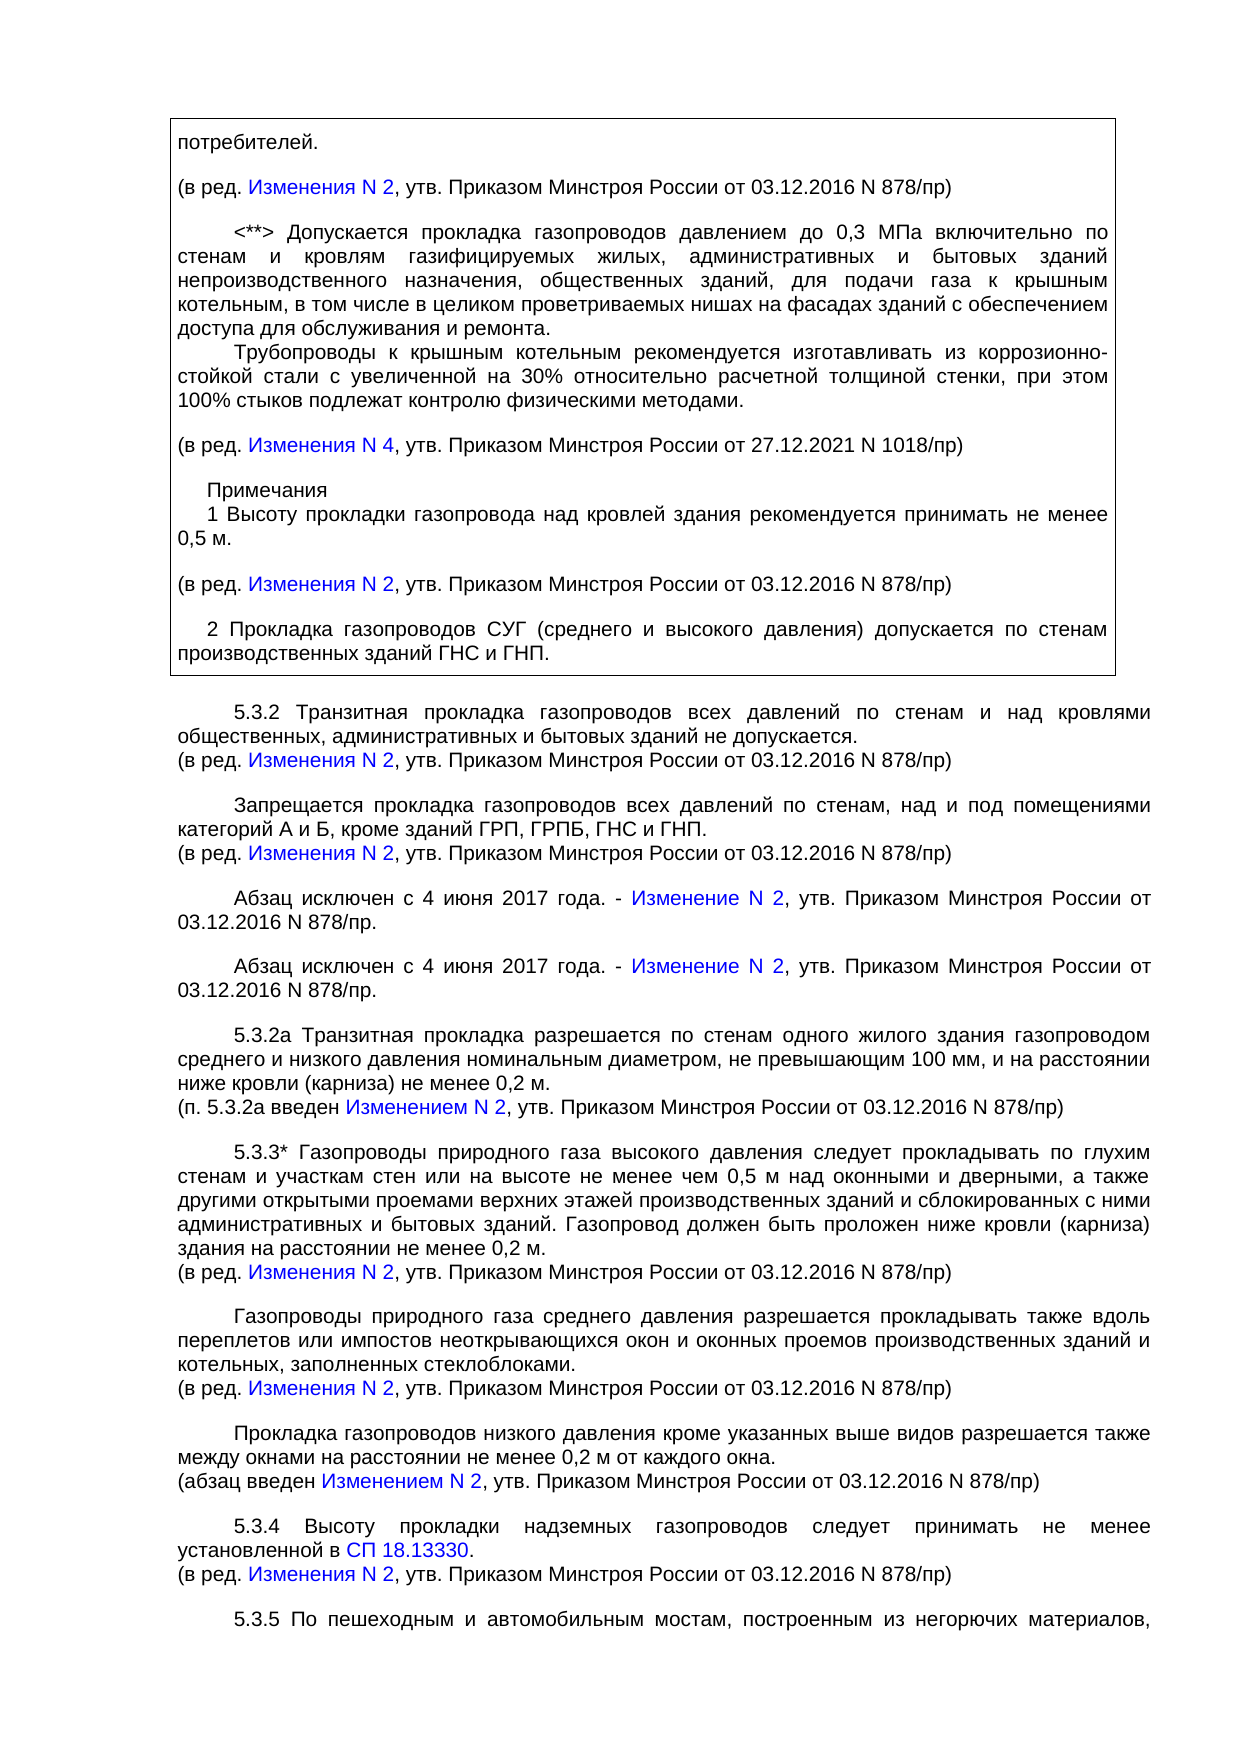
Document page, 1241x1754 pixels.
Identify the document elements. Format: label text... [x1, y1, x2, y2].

table_cell <**> Допускается прокладка газопроводов давлением до 0,3 МПа включительно по стенам и кровлям газифицируемых жилых, административных и бытовых зданий непроизводственного назначения, общественных зданий, для подачи газа к крышным котельным, в том числе в целиком проветриваемых нишах на фасадах зданий с обеспечением доступа для обслуживания и ремонта. Трубопроводы к крышным котельным рекомендуется изготавливать из коррозионно-стойкой стали с увеличенной на 30% относительно расчетной толщиной стенки, при этом 100% стыков подлежат контролю физическими методами. [171, 210, 1115, 422]
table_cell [171, 119, 1115, 164]
table_cell 2 Прокладка газопроводов СУГ (среднего и высокого давления) допускается по стенам производственных зданий ГНС и ГНП. [171, 606, 1115, 675]
text Газопроводы природного газа среднего давления разрешается прокладывать также вдоль переплетов или импостов неоткрывающихся окон и оконных проемов производственных зданий и котельных, заполненных стеклоблоками. [177, 1304, 1152, 1376]
text (в ред. Изменения N 2, утв. Приказом Минстроя России от 03.12.2016 N 878/пр) [177, 1259, 1152, 1283]
text (в ред. Изменения N 2, утв. Приказом Минстроя России от 03.12.2016 N 878/пр) [177, 1376, 1152, 1400]
text (в ред. Изменения N 2, утв. Приказом Минстроя России от 03.12.2016 N 878/пр) [177, 841, 1152, 865]
text 5.3.2 Транзитная прокладка газопроводов всех давлений по стенам и над кровлями общественных, административных и бытовых зданий не допускается. [177, 700, 1152, 748]
text Абзац исключен с 4 июня 2017 года. - Изменение N 2, утв. Приказом Минстроя России от 03.12.2016 N 878/пр. [177, 954, 1152, 1002]
text (в ред. Изменения N 2, утв. Приказом Минстроя России от 03.12.2016 N 878/пр) [177, 748, 1152, 772]
text Абзац исключен с 4 июня 2017 года. - Изменение N 2, утв. Приказом Минстроя России от 03.12.2016 N 878/пр. [177, 886, 1152, 933]
table_cell (в ред. Изменения N 4, утв. Приказом Минстроя России от 27.12.2021 N 1018/пр) [171, 423, 1115, 468]
text (абзац введен Изменением N 2, утв. Приказом Минстроя России от 03.12.2016 N 878/пр) [177, 1469, 1152, 1493]
table_cell (в ред. Изменения N 2, утв. Приказом Минстроя России от 03.12.2016 N 878/пр) [171, 561, 1115, 606]
table_cell (в ред. Изменения N 2, утв. Приказом Минстроя России от 03.12.2016 N 878/пр) [171, 164, 1115, 209]
text Прокладка газопроводов низкого давления кроме указанных выше видов разрешается также между окнами на расстоянии не менее 0,2 м от каждого окна. [177, 1421, 1152, 1469]
text 5.3.4 Высоту прокладки надземных газопроводов следует принимать не менее установленной в СП 18.13330. [177, 1514, 1152, 1562]
text (п. 5.3.2а введен Изменением N 2, утв. Приказом Минстроя России от 03.12.2016 N 878/пр) [177, 1095, 1152, 1119]
text 5.3.3* Газопроводы природного газа высокого давления следует прокладывать по глухим стенам и участкам стен или на высоте не менее чем 0,5 м над оконными и дверными, а также другими открытыми проемами верхних этажей производственных зданий и сблокированных с ними административных и бытовых зданий. Газопровод должен быть проложен ниже кровли (карниза) здания на расстоянии не менее 0,2 м. [177, 1140, 1152, 1259]
text (в ред. Изменения N 2, утв. Приказом Минстроя России от 03.12.2016 N 878/пр) [177, 1562, 1152, 1586]
text Запрещается прокладка газопроводов всех давлений по стенам, над и под помещениями категорий А и Б, кроме зданий ГРП, ГРПБ, ГНС и ГНП. [177, 793, 1152, 841]
text 5.3.2а Транзитная прокладка разрешается по стенам одного жилого здания газопроводом среднего и низкого давления номинальным диаметром, не превышающим 100 мм, и на расстоянии ниже кровли (карниза) не менее 0,2 м. [177, 1023, 1152, 1095]
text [177, 1606, 1152, 1630]
table_cell Примечания 1 Высоту прокладки газопровода над кровлей здания рекомендуется принимать не менее 0,5 м. [171, 468, 1115, 561]
